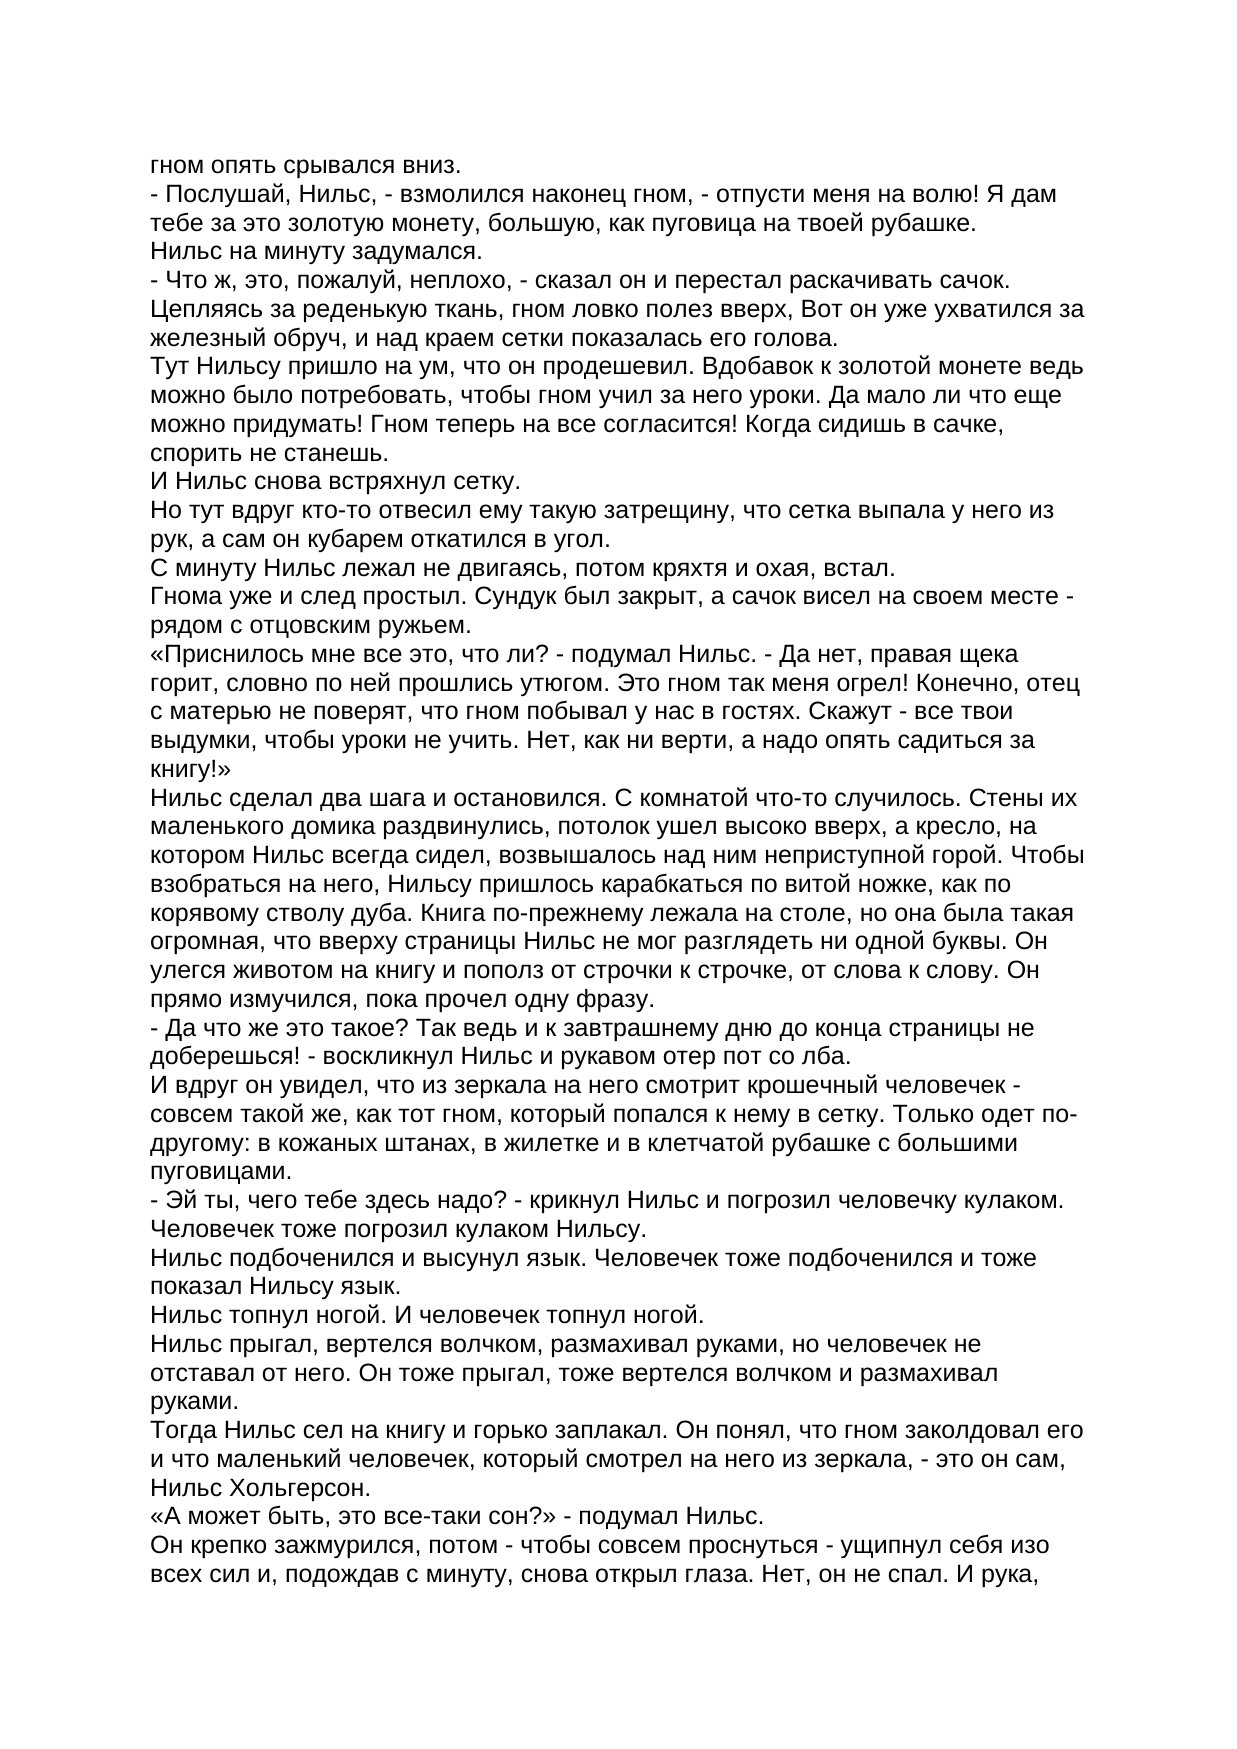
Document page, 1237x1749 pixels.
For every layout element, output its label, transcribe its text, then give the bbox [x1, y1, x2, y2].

text Нильс сделал два шага и остановился. С комнатой что-то случилось. Стены их маленького домика раздвинулись, потолок ушел высоко вверх, а кресло, на котором Нильс всегда сидел, возвышалось над ним неприступной горой. Чтобы взобраться на него, Нильсу пришлось карабкаться по витой ножке, как по корявому стволу дуба. Книга по-прежнему лежала на столе, но она была такая огромная, что вверху страницы Нильс не мог разглядеть ни одной буквы. Он улегся животом на книгу и пополз от строчки к строчке, от слова к слову. Он прямо измучился, пока прочел одну фразу. [150, 782, 1086, 1012]
text Тут Нильсу пришло на ум, что он продешевил. Вдобавок к золотой монете ведь можно было потребовать, чтобы гном учил за него уроки. Да мало ли что еще можно придумать! Гном теперь на все согласится! Когда сидишь в сачке, спорить не станешь. [150, 351, 1086, 466]
text - Что ж, это, пожалуй, неплохо, - сказал он и перестал раскачивать сачок. [150, 265, 1086, 294]
text Нильс на минуту задумался. [150, 236, 1086, 265]
text И Нильс снова встряхнул сетку. [150, 466, 1086, 495]
text И вдруг он увидел, что из зеркала на него смотрит крошечный человечек - совсем такой же, как тот гном, который попался к нему в сетку. Только одет по-другому: в кожаных штанах, в жилетке и в клетчатой рубашке с большими пуговицами. [150, 1070, 1086, 1185]
text - Эй ты, чего тебе здесь надо? - крикнул Нильс и погрозил человечку кулаком. [150, 1185, 1086, 1214]
text Тогда Нильс сел на книгу и горько заплакал. Он понял, что гном заколдовал его и что маленький человечек, который смотрел на него из зеркала, - это он сам, Нильс Хольгерсон. [150, 1415, 1086, 1501]
text С минуту Нильс лежал не двигаясь, потом кряхтя и охая, встал. [150, 552, 1086, 581]
text - Послушай, Нильс, - взмолился наконец гном, - отпусти меня на волю! Я дам тебе за это золотую монету, большую, как пуговица на твоей рубашке. [150, 179, 1086, 236]
text Нильс прыгал, вертелся волчком, размахивал руками, но человечек не отставал от него. Он тоже прыгал, тоже вертелся волчком и размахивал руками. [150, 1329, 1086, 1415]
text Гнома уже и след простыл. Сундук был закрыт, а сачок висел на своем месте - рядом с отцовским ружьем. [150, 581, 1086, 639]
text «А может быть, это все-таки сон?» - подумал Нильс. [150, 1501, 1086, 1530]
text Цепляясь за реденькую ткань, гном ловко полез вверх, Вот он уже ухватился за железный обруч, и над краем сетки показалась его голова. [150, 294, 1086, 351]
text - Да что же это такое? Так ведь и к завтрашнему дню до конца страницы не доберешься! - воскликнул Нильс и рукавом отер пот со лба. [150, 1012, 1086, 1070]
text Но тут вдруг кто-то отвесил ему такую затрещину, что сетка выпала у него из рук, а сам он кубарем откатился в угол. [150, 495, 1086, 552]
text Человечек тоже погрозил кулаком Нильсу. [150, 1214, 1086, 1242]
text Нильс топнул ногой. И человечек топнул ногой. [150, 1300, 1086, 1329]
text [150, 1530, 1086, 1587]
text «Приснилось мне все это, что ли? - подумал Нильс. - Да нет, правая щека горит, словно по ней прошлись утюгом. Это гном так меня огрел! Конечно, отец с матерью не поверят, что гном побывал у нас в гостях. Скажут - все твои выдумки, чтобы уроки не учить. Нет, как ни верти, а надо опять садиться за книгу!» [150, 639, 1086, 782]
text Нильс подбоченился и высунул язык. Человечек тоже подбоченился и тоже показал Нильсу язык. [150, 1242, 1086, 1300]
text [150, 150, 1086, 179]
